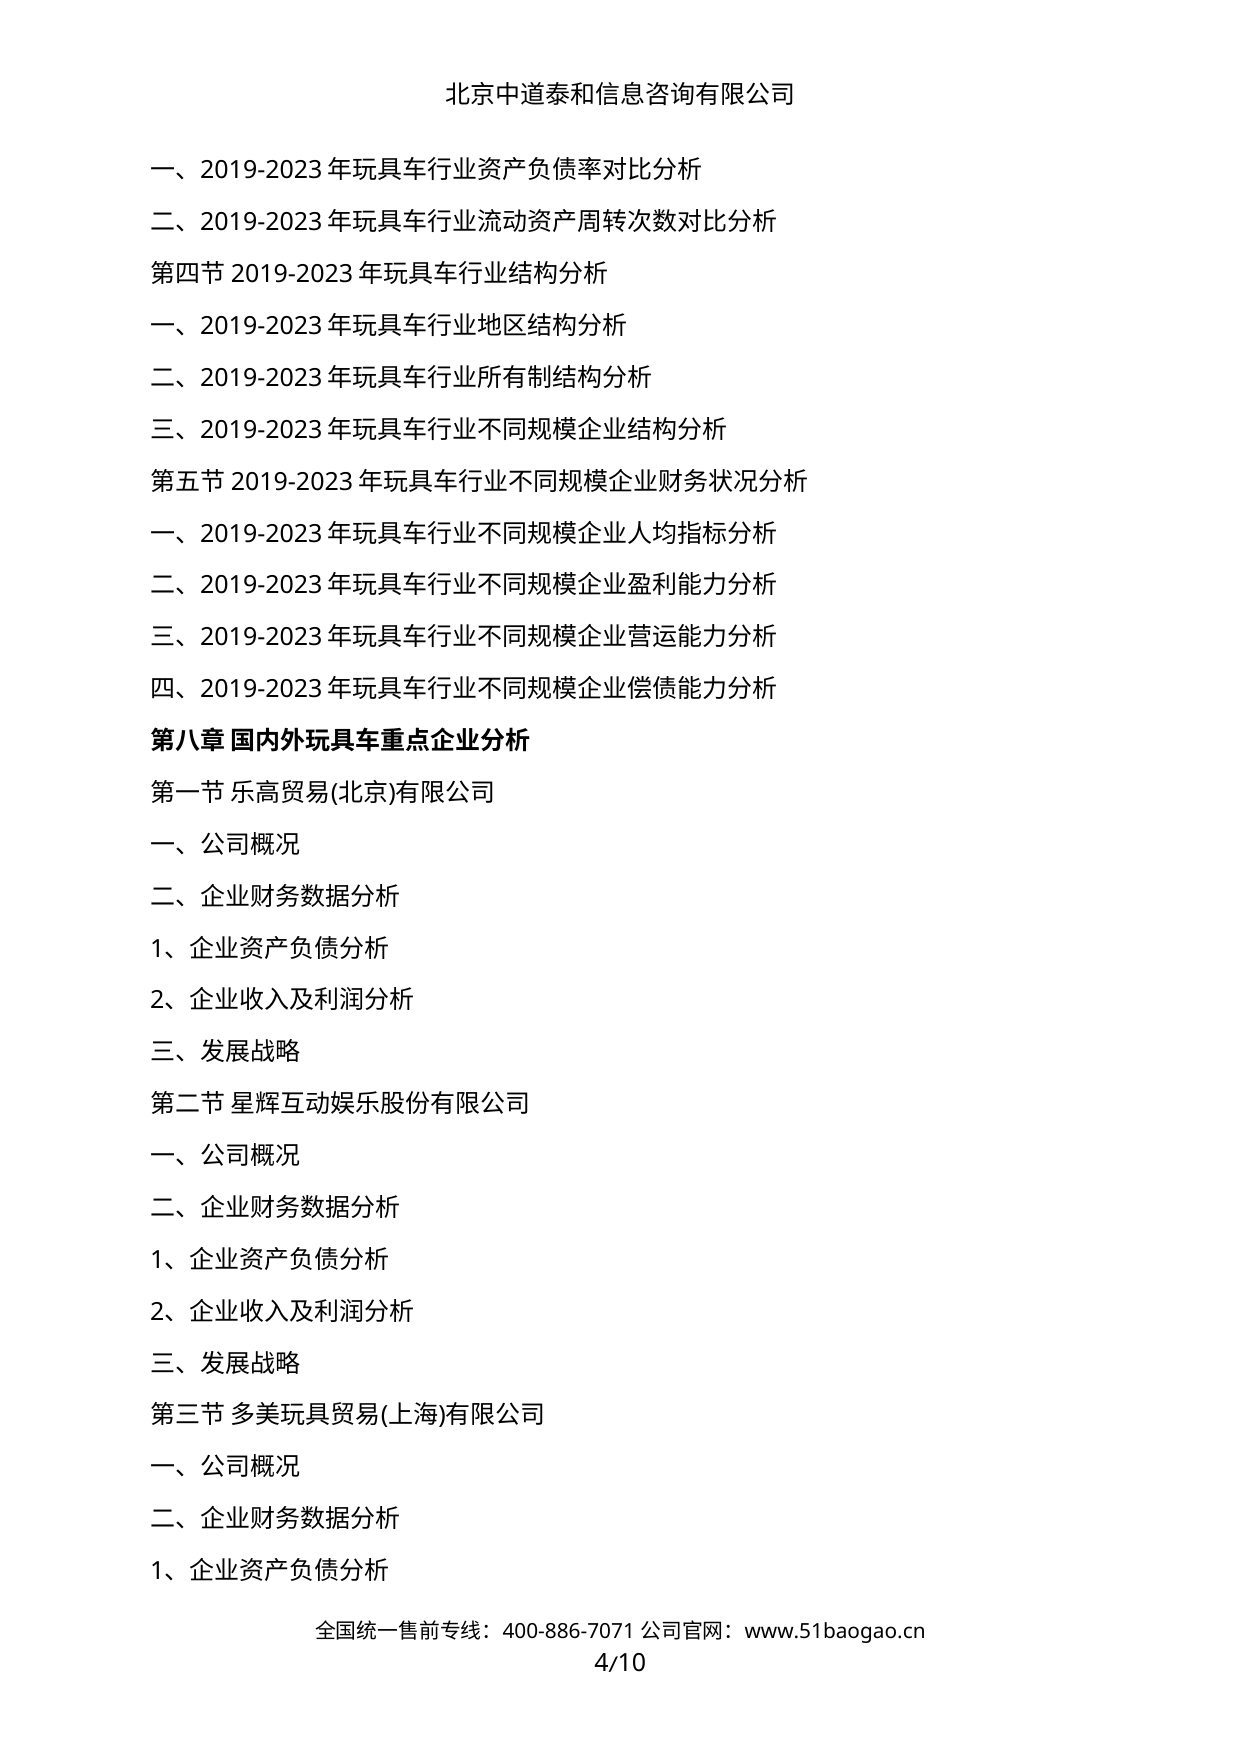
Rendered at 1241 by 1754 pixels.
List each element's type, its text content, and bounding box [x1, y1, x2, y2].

text 三、2019-2023年玩具车行业不同规模企业营运能力分析 [150, 617, 1090, 653]
text 四、2019-2023年玩具车行业不同规模企业偿债能力分析 [150, 669, 1090, 705]
text 2、企业收入及利润分析 [150, 1291, 1090, 1327]
text 一、2019-2023年玩具车行业地区结构分析 [150, 306, 1090, 342]
text 一、公司概况 [150, 824, 1090, 861]
text 第四节 2019-2023年玩具车行业结构分析 [150, 254, 1090, 290]
text 1、企业资产负债分析 [150, 928, 1090, 964]
text 第八章 国内外玩具车重点企业分析 [150, 721, 1090, 757]
text 一、2019-2023年玩具车行业不同规模企业人均指标分析 [150, 513, 1090, 549]
text 第五节 2019-2023年玩具车行业不同规模企业财务状况分析 [150, 461, 1090, 497]
text 三、发展战略 [150, 1032, 1090, 1068]
text 三、发展战略 [150, 1343, 1090, 1379]
text 二、2019-2023年玩具车行业流动资产周转次数对比分析 [150, 202, 1090, 238]
text 一、公司概况 [150, 1447, 1090, 1483]
text 1、企业资产负债分析 [150, 1239, 1090, 1276]
text 一、公司概况 [150, 1136, 1090, 1172]
text 1、企业资产负债分析 [150, 1551, 1090, 1587]
text 第二节 星辉互动娱乐股份有限公司 [150, 1084, 1090, 1120]
text 二、企业财务数据分析 [150, 876, 1090, 912]
text 一、2019-2023年玩具车行业资产负债率对比分析 [150, 150, 1090, 186]
text 第一节 乐高贸易(北京)有限公司 [150, 772, 1090, 809]
text 二、企业财务数据分析 [150, 1187, 1090, 1224]
text 二、2019-2023年玩具车行业所有制结构分析 [150, 357, 1090, 394]
text 三、2019-2023年玩具车行业不同规模企业结构分析 [150, 409, 1090, 446]
text 二、2019-2023年玩具车行业不同规模企业盈利能力分析 [150, 565, 1090, 601]
text 第三节 多美玩具贸易(上海)有限公司 [150, 1395, 1090, 1431]
text 2、企业收入及利润分析 [150, 980, 1090, 1016]
text 二、企业财务数据分析 [150, 1499, 1090, 1535]
